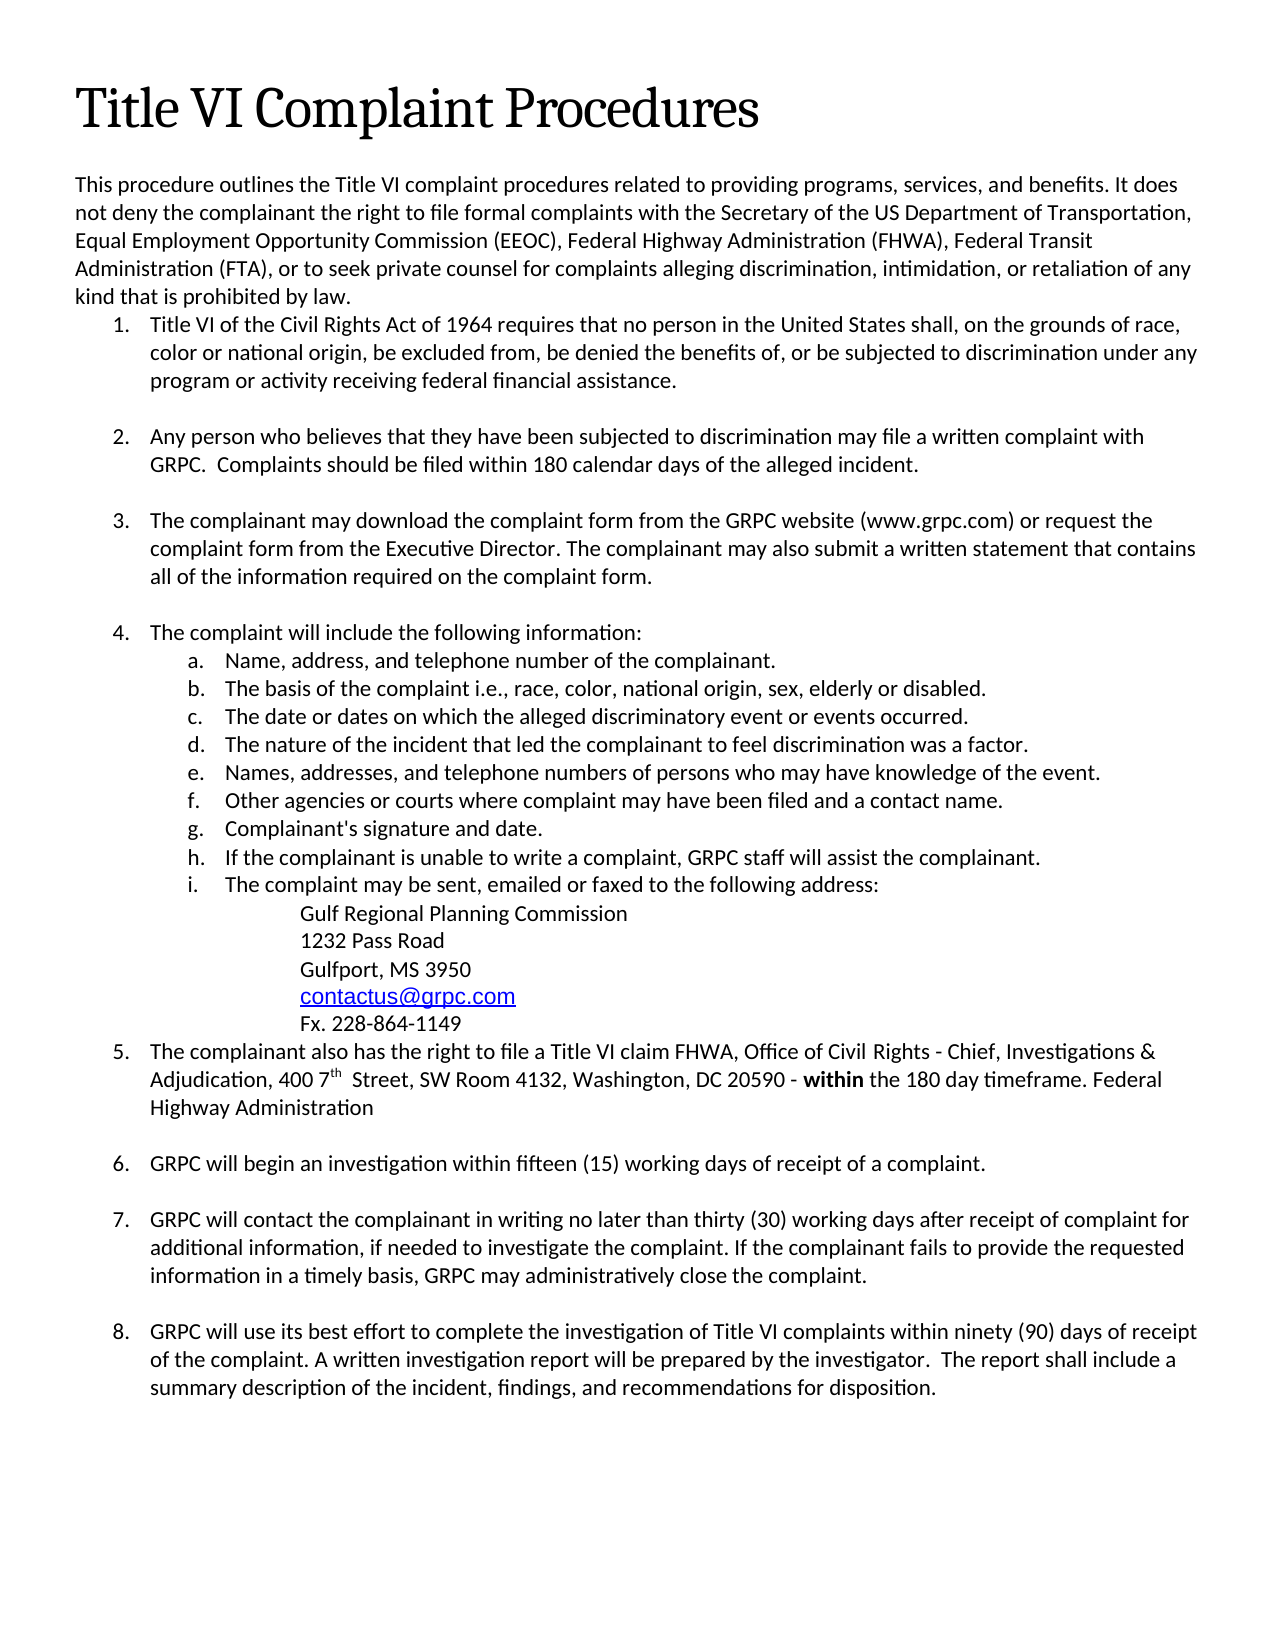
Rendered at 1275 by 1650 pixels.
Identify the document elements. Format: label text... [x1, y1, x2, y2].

list If the complainant is unable to write a complaint, GRPC staff will assist the complainant. [187, 843, 1200, 871]
text 1232 Pass Road [225, 927, 1200, 955]
list The complainant may download the complaint form from the GRPC website (www.grpc.com) or request the complaint form from the Executive Director. The complainant may also submit a written statement that contains all of the information required on the complaint form. [112, 506, 1200, 590]
text Gulf Regional Planning Commission [225, 899, 1200, 927]
text contactus@grpc.com [225, 983, 1200, 1009]
list Any person who believes that they have been subjected to discrimination may file a written complaint with GRPC. Complaints should be filed within 180 calendar days of the alleged incident. [112, 422, 1200, 478]
list GRPC will use its best effort to complete the investigation of Title VI complaints within ninety (90) days of receipt of the complaint. A written investigation report will be prepared by the investigator. The report shall include a summary description of the incident, findings, and recommendations for disposition. [112, 1317, 1200, 1401]
list GRPC will begin an investigation within fifteen (15) working days of receipt of a complaint. [112, 1149, 1200, 1177]
list Name, address, and telephone number of the complainant. [187, 646, 1200, 674]
list Other agencies or courts where complaint may have been filed and a contact name. [187, 787, 1200, 814]
list GRPC will contact the complainant in writing no later than thirty (30) working days after receipt of complaint for additional information, if needed to investigate the complaint. If the complainant fails to provide the requested information in a timely basis, GRPC may administratively close the complaint. [112, 1205, 1200, 1289]
text Gulfport, MS 3950 [225, 955, 1200, 983]
list The basis of the complaint i.e., race, color, national origin, sex, elderly or disabled. [187, 674, 1200, 702]
text Fx. 228-864-1149 [225, 1009, 1200, 1037]
list The complaint may be sent, emailed or faxed to the following address: [187, 871, 1200, 899]
list The date or dates on which the alleged discriminatory event or events occurred. [187, 702, 1200, 731]
list Title VI of the Civil Rights Act of 1964 requires that no person in the United States shall, on the grounds of race, color or national origin, be excluded from, be denied the benefits of, or be subjected to discrimination under any program or activity receiving federal financial assistance. [112, 310, 1200, 394]
title Title VI Complaint Procedures [75, 75, 1200, 142]
list The complaint will include the following information: [112, 618, 1200, 646]
list Complainant's signature and date. [187, 814, 1200, 843]
text This procedure outlines the Title VI complaint procedures related to providing programs, services, and benefits. It does not deny the complainant the right to file formal complaints with the Secretary of the US Department of Transportation, Equal Employment Opportunity Commission (EEOC), Federal Highway Administration (FHWA), Federal Transit Administration (FTA), or to seek private counsel for complaints alleging discrimination, intimidation, or retaliation of any kind that is prohibited by law. [75, 170, 1200, 310]
list The nature of the incident that led the complainant to feel discrimination was a factor. [187, 731, 1200, 758]
list The complainant also has the right to file a Title VI claim FHWA, Office of Civil Rights - Chief, Investigations & Adjudication, 400 7th Street, SW Room 4132, Washington, DC 20590 - within the 180 day timeframe. Federal Highway Administration [112, 1037, 1200, 1121]
list Names, addresses, and telephone numbers of persons who may have knowledge of the event. [187, 758, 1200, 787]
